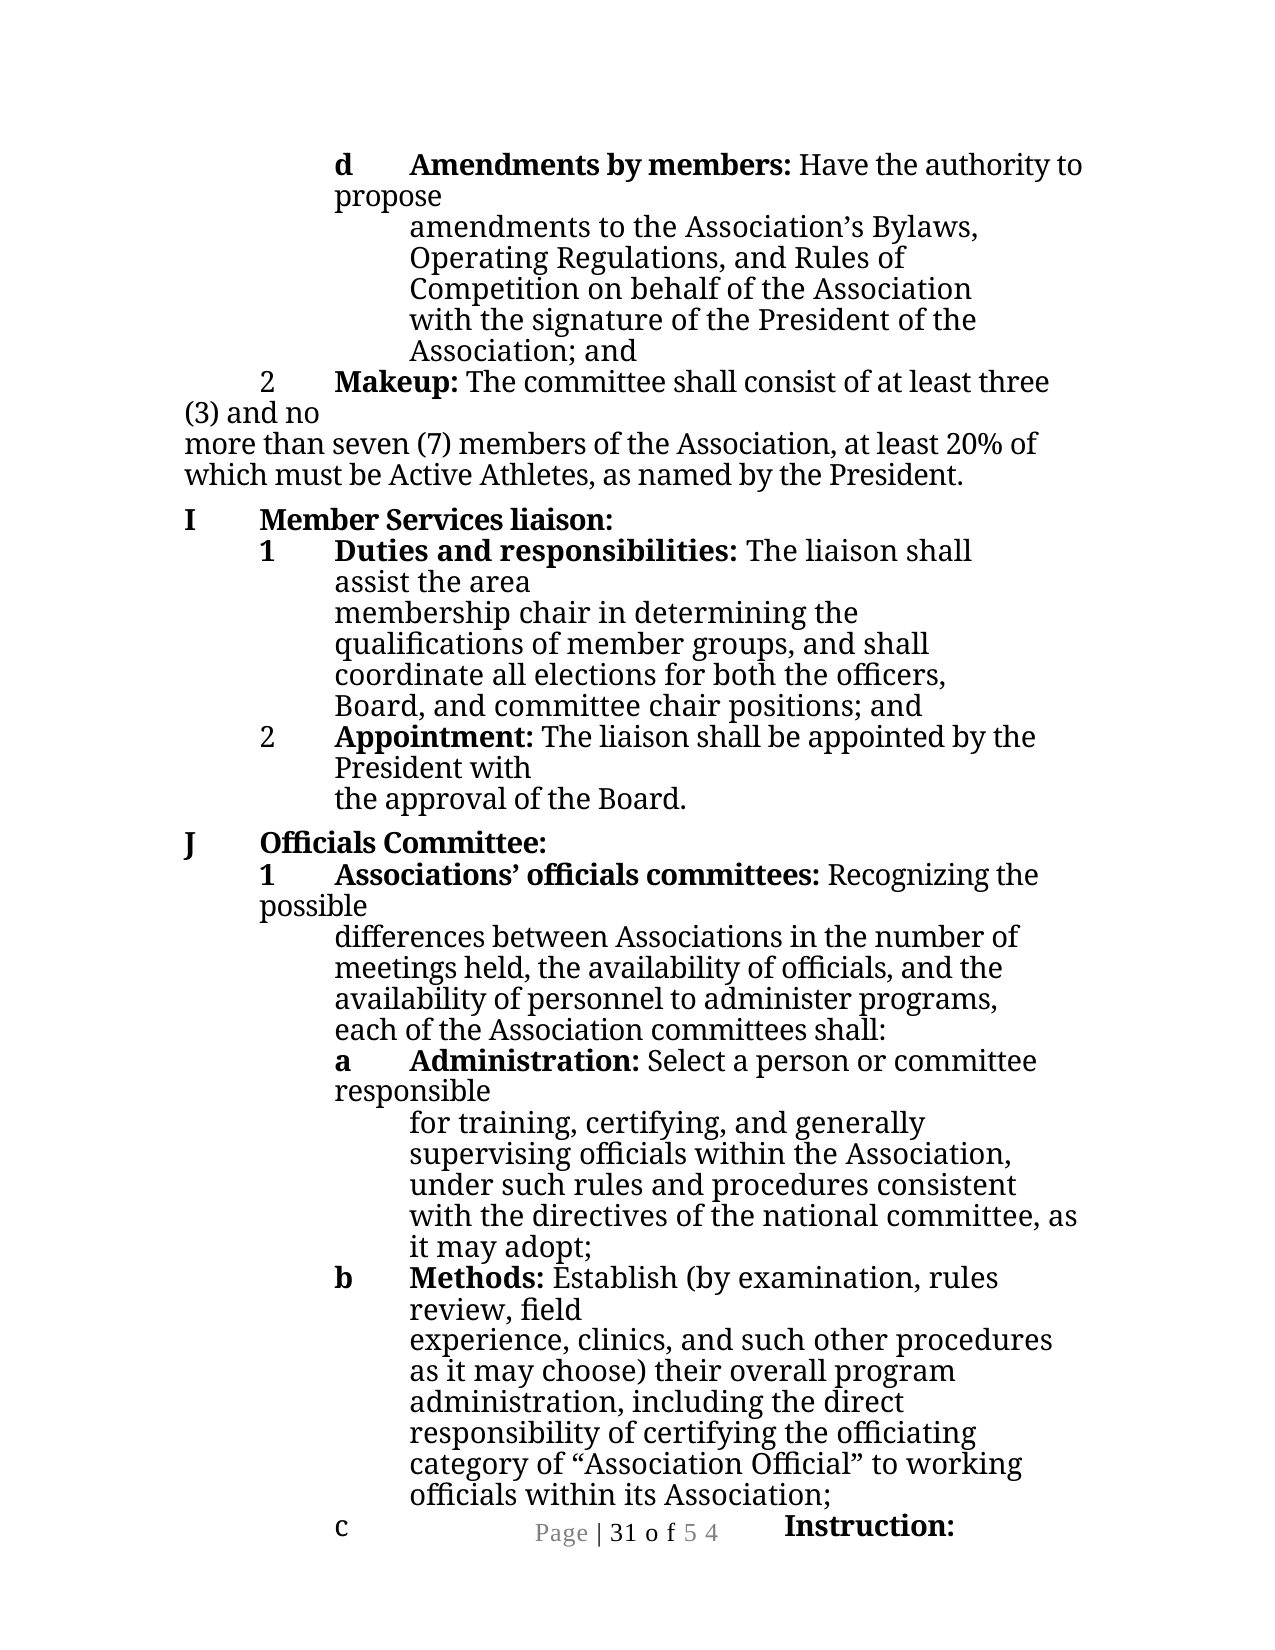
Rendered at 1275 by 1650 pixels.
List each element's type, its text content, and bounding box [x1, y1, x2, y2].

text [334, 1512, 1062, 1543]
text I Member Services liaison: [184, 505, 1084, 536]
text amendments to the Association’s Bylaws, Operating Regulations, and Rules of Competition on behalf of the Association with the signature of the President of the Association; and [409, 213, 1024, 368]
text b Methods: Establish (by examination, rules review, field experience, clinics, and such other procedures as it may choose) their overall program administration, including the direct responsibility of certifying the officiating category of “Association Official” to working officials within its Association; [334, 1264, 1069, 1512]
text 2 Appointment: The liaison shall be appointed by the President with the approval of the Board. [259, 722, 1084, 815]
text 1 Duties and responsibilities: The liaison shall assist the area membership chair in determining the qualifications of member groups, and shall coordinate all elections for both the officers, Board, and committee chair positions; and [259, 537, 1039, 722]
text J Officials Committee: [184, 829, 1084, 859]
text for training, certifying, and generally supervising officials within the Association, under such rules and procedures consistent with the directives of the national committee, as it may adopt; [409, 1109, 1084, 1263]
text differences between Associations in the number of meetings held, the availability of officials, and the availability of personnel to administer programs, each of the Association committees shall: [334, 923, 1062, 1046]
text d Amendments by members: Have the authority to propose [334, 151, 1084, 213]
text a Administration: Select a person or committee responsible [334, 1046, 1084, 1108]
text 1 Associations’ officials committees: Recognizing the possible [259, 860, 1084, 922]
text 2 Makeup: The committee shall consist of at least three (3) and no more than seven (7) members of the Association, at least 20% of which must be Active Athletes, as named by the President. [184, 368, 1054, 492]
